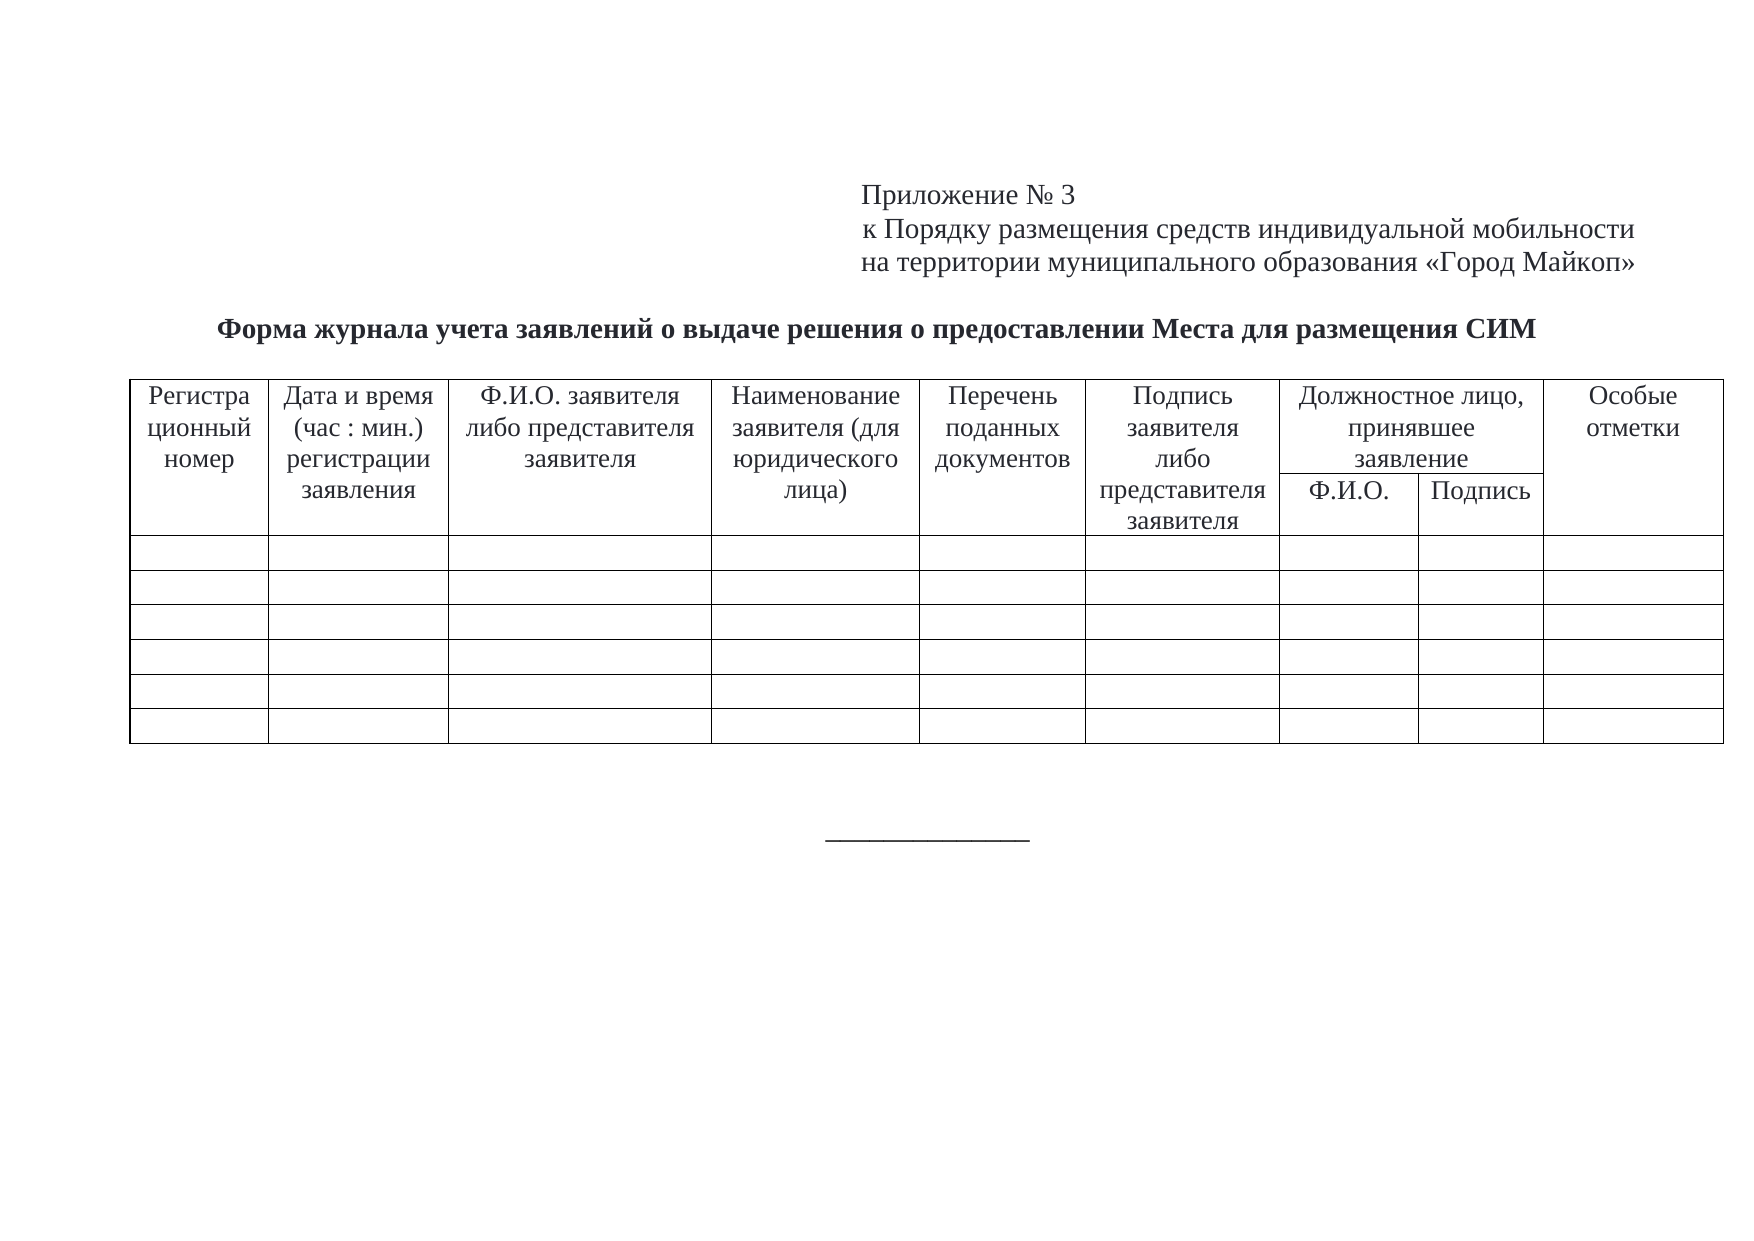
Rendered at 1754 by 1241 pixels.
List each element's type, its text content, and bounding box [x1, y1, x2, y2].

text ______________ [118, 811, 1636, 844]
table_header Наименование заявителя (для юридического лица) [712, 380, 919, 535]
table_cell [269, 571, 448, 604]
table_cell [1280, 709, 1418, 743]
table_cell Подпись [1419, 474, 1543, 535]
table_cell [1086, 709, 1279, 743]
table_cell [131, 640, 268, 673]
table_cell [920, 675, 1085, 708]
table_header Ф.И.О. заявителя либо представителя заявителя [449, 380, 711, 535]
table_cell [712, 536, 919, 570]
table_cell [1419, 709, 1543, 743]
text на территории муниципального образования «Город Майкоп» [118, 244, 1636, 278]
table_cell [131, 536, 268, 570]
table_cell [1280, 571, 1418, 604]
table_cell [1086, 640, 1279, 673]
table_cell [269, 536, 448, 570]
table_cell [920, 709, 1085, 743]
table_cell [1086, 675, 1279, 708]
table_cell [1280, 675, 1418, 708]
table_cell [1419, 605, 1543, 639]
table_cell [269, 640, 448, 673]
table_cell [1086, 536, 1279, 570]
table_cell [269, 675, 448, 708]
table_header Перечень поданных документов [920, 380, 1085, 535]
table_cell [1544, 536, 1723, 570]
table_cell [712, 675, 919, 708]
table_cell [449, 536, 711, 570]
table_cell [1280, 605, 1418, 639]
table_cell [920, 605, 1085, 639]
table_cell [920, 536, 1085, 570]
table_cell [1544, 709, 1723, 743]
table_cell [1544, 605, 1723, 639]
table_cell [712, 709, 919, 743]
table_cell Ф.И.О. [1280, 474, 1418, 535]
table_cell [712, 571, 919, 604]
table_cell [131, 605, 268, 639]
table_cell [1419, 640, 1543, 673]
table_header Дата и время (час : мин.) регистрации заявления [269, 380, 448, 535]
text Форма журнала учета заявлений о выдаче решения о предоставлении Места для размещения СИМ [118, 311, 1636, 345]
table_cell [1280, 640, 1418, 673]
table_cell [712, 640, 919, 673]
table_cell [269, 605, 448, 639]
table_cell [449, 605, 711, 639]
table_cell [1544, 640, 1723, 673]
table_cell [1086, 605, 1279, 639]
table_cell [269, 709, 448, 743]
table_cell [449, 571, 711, 604]
table_header Должностное лицо, принявшее заявление [1280, 380, 1543, 473]
table_cell [449, 709, 711, 743]
table_cell [1419, 536, 1543, 570]
table_cell [1544, 571, 1723, 604]
table_cell [449, 640, 711, 673]
table_cell [449, 675, 711, 708]
table_cell [1544, 675, 1723, 708]
table_cell [1280, 536, 1418, 570]
text Приложение № 3 [118, 177, 1636, 211]
table_cell [920, 640, 1085, 673]
table_header Регистрационный номер [131, 380, 268, 535]
table_cell [1086, 571, 1279, 604]
table_header Особые отметки [1544, 380, 1723, 535]
table_cell [1419, 571, 1543, 604]
table_cell [1419, 675, 1543, 708]
table_cell [712, 605, 919, 639]
table_header Подпись заявителя либо представителя заявителя [1086, 380, 1279, 535]
text к Порядку размещения средств индивидуальной мобильности [118, 211, 1636, 244]
table_cell [131, 675, 268, 708]
table_cell [920, 571, 1085, 604]
table_cell [131, 571, 268, 604]
table_cell [131, 709, 268, 743]
